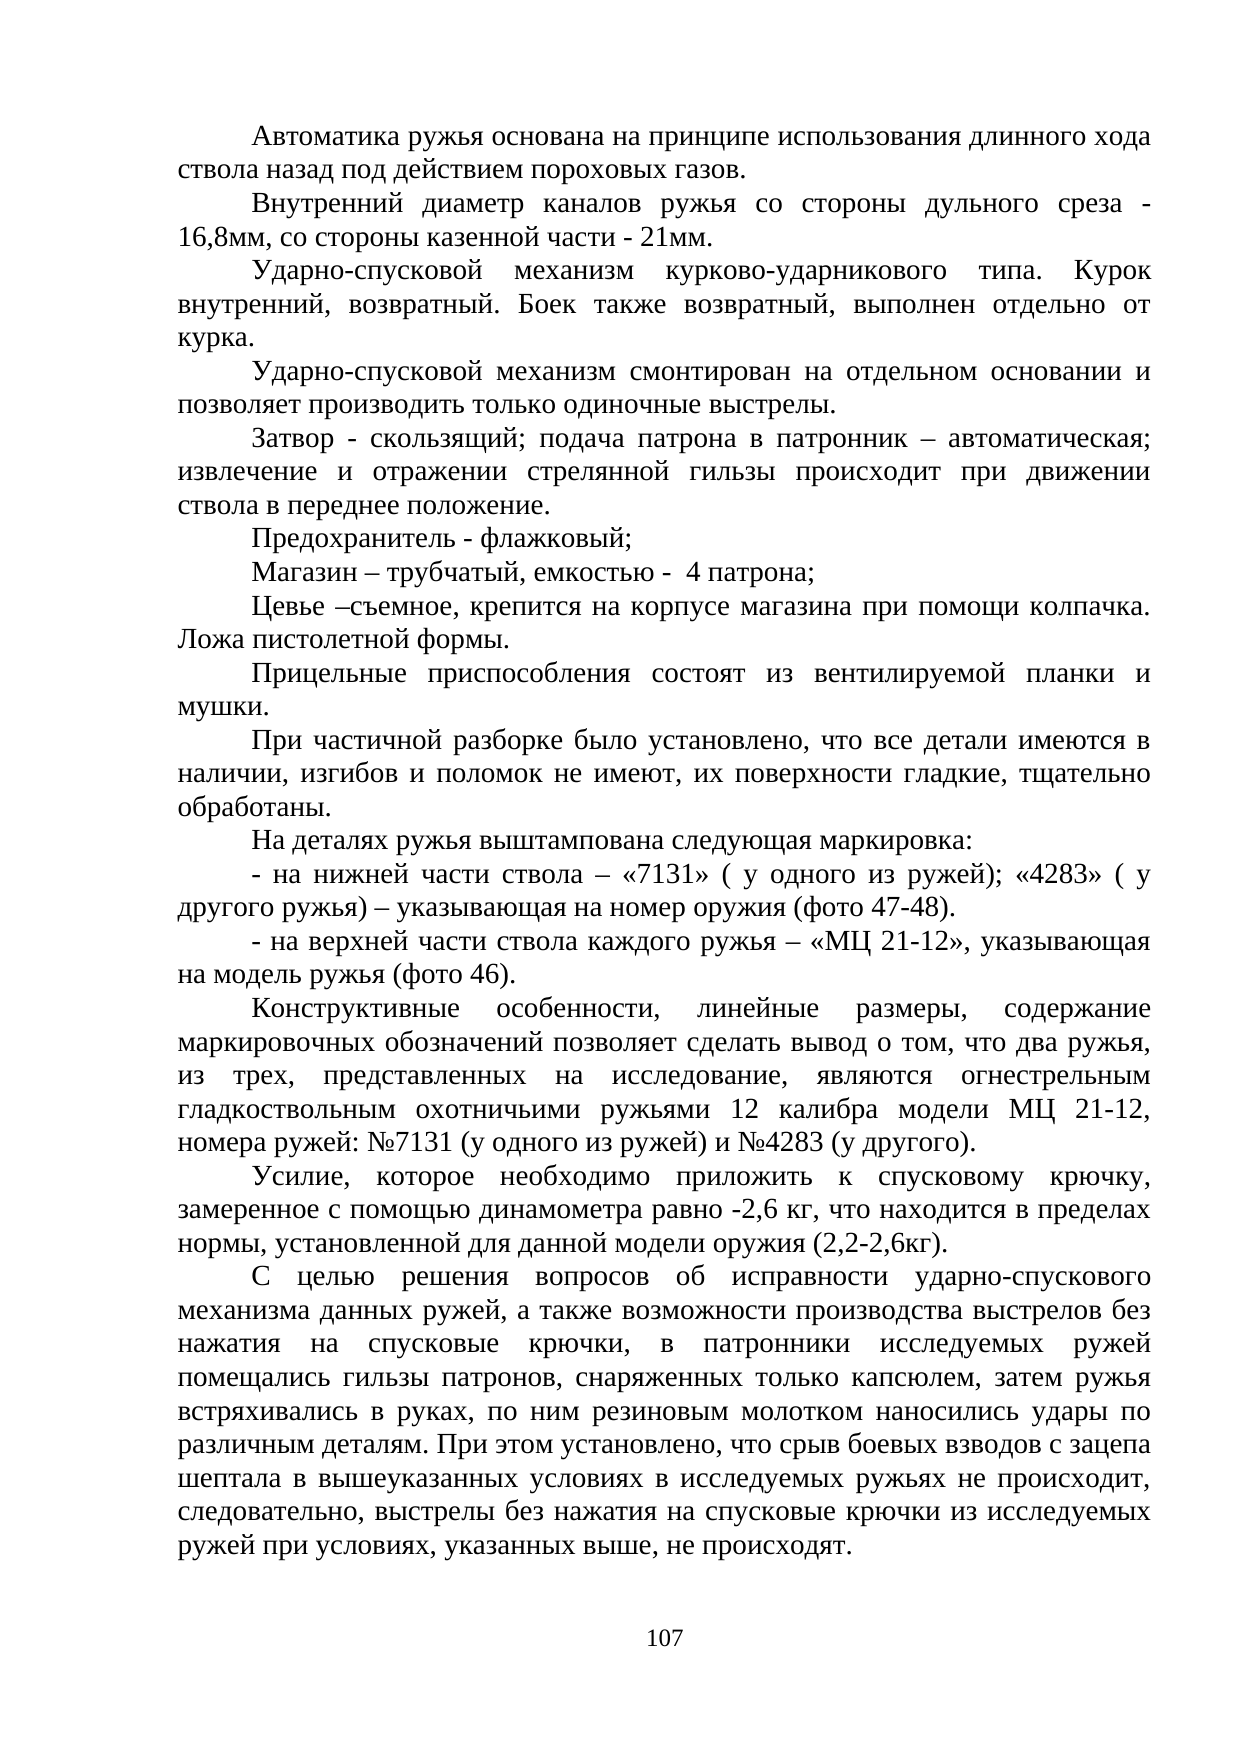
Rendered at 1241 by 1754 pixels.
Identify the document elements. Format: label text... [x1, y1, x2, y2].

text Цевье –съемное, крепится на корпусе магазина при помощи колпачка. Ложа пистолетной формы. [177, 588, 1152, 655]
text Усилие, которое необходимо приложить к спусковому крючку, замеренное с помощью динамометра равно -, что находится в пределах нормы, установленной для данной модели оружия (2,2-2,6кг). [177, 1158, 1152, 1258]
text Прицельные приспособления состоят из вентилируемой планки и мушки. [177, 655, 1152, 722]
text Конструктивные особенности, линейные размеры, содержание маркировочных обозначений позволяет сделать вывод о том, что два ружья, из трех, представленных на исследование, являются огнестрельным гладкоствольным охотничьими ружьями 12 калибра модели МЦ 21-12, номера ружей: №7131 (у одного из ружей) и №4283 (у другого). [177, 990, 1152, 1158]
text При частичной разборке было установлено, что все детали имеются в наличии, изгибов и поломок не имеют, их поверхности гладкие, тщательно обработаны. [177, 722, 1152, 822]
text С целью решения вопросов об исправности ударно-спускового механизма данных ружей, а также возможности производства выстрелов без нажатия на спусковые крючки, в патронники исследуемых ружей помещались гильзы патронов, снаряженных только капсюлем, затем ружья встряхивались в руках, по ним резиновым молотком наносились удары по различным деталям. При этом установлено, что срыв боевых взводов с зацепа шептала в вышеуказанных условиях в исследуемых ружьях не происходит, следовательно, выстрелы без нажатия на спусковые крючки из исследуемых ружей при условиях, указанных выше, не происходят. [177, 1258, 1152, 1560]
text Ударно-спусковой механизм курково-ударникового типа. Курок внутренний, возвратный. Боек также возвратный, выполнен отдельно от курка. [177, 252, 1152, 353]
text - на верхней части ствола каждого ружья – «МЦ 21-12», указывающая на модель ружья (фото 46). [177, 923, 1152, 990]
text На деталях ружья выштампована следующая маркировка: [177, 822, 1152, 856]
text Внутренний диаметр каналов ружья со стороны дульного среза -16,8мм, со стороны казенной части - 21мм. [177, 185, 1152, 252]
text - на нижней части ствола – «7131» ( у одного из ружей); «4283» ( у другого ружья) – указывающая на номер оружия (фото 47-48). [177, 856, 1152, 923]
text Магазин – трубчатый, емкостью - 4 патрона; [177, 554, 1152, 588]
text Затвор - скользящий; подача патрона в патронник – автоматическая; извлечение и отражении стрелянной гильзы происходит при движении ствола в переднее положение. [177, 420, 1152, 521]
text Автоматика ружья основана на принципе использования длинного хода ствола назад под действием пороховых газов. [177, 118, 1152, 185]
text Ударно-спусковой механизм смонтирован на отдельном основании и позволяет производить только одиночные выстрелы. [177, 353, 1152, 420]
text Предохранитель - флажковый; [177, 521, 1152, 554]
